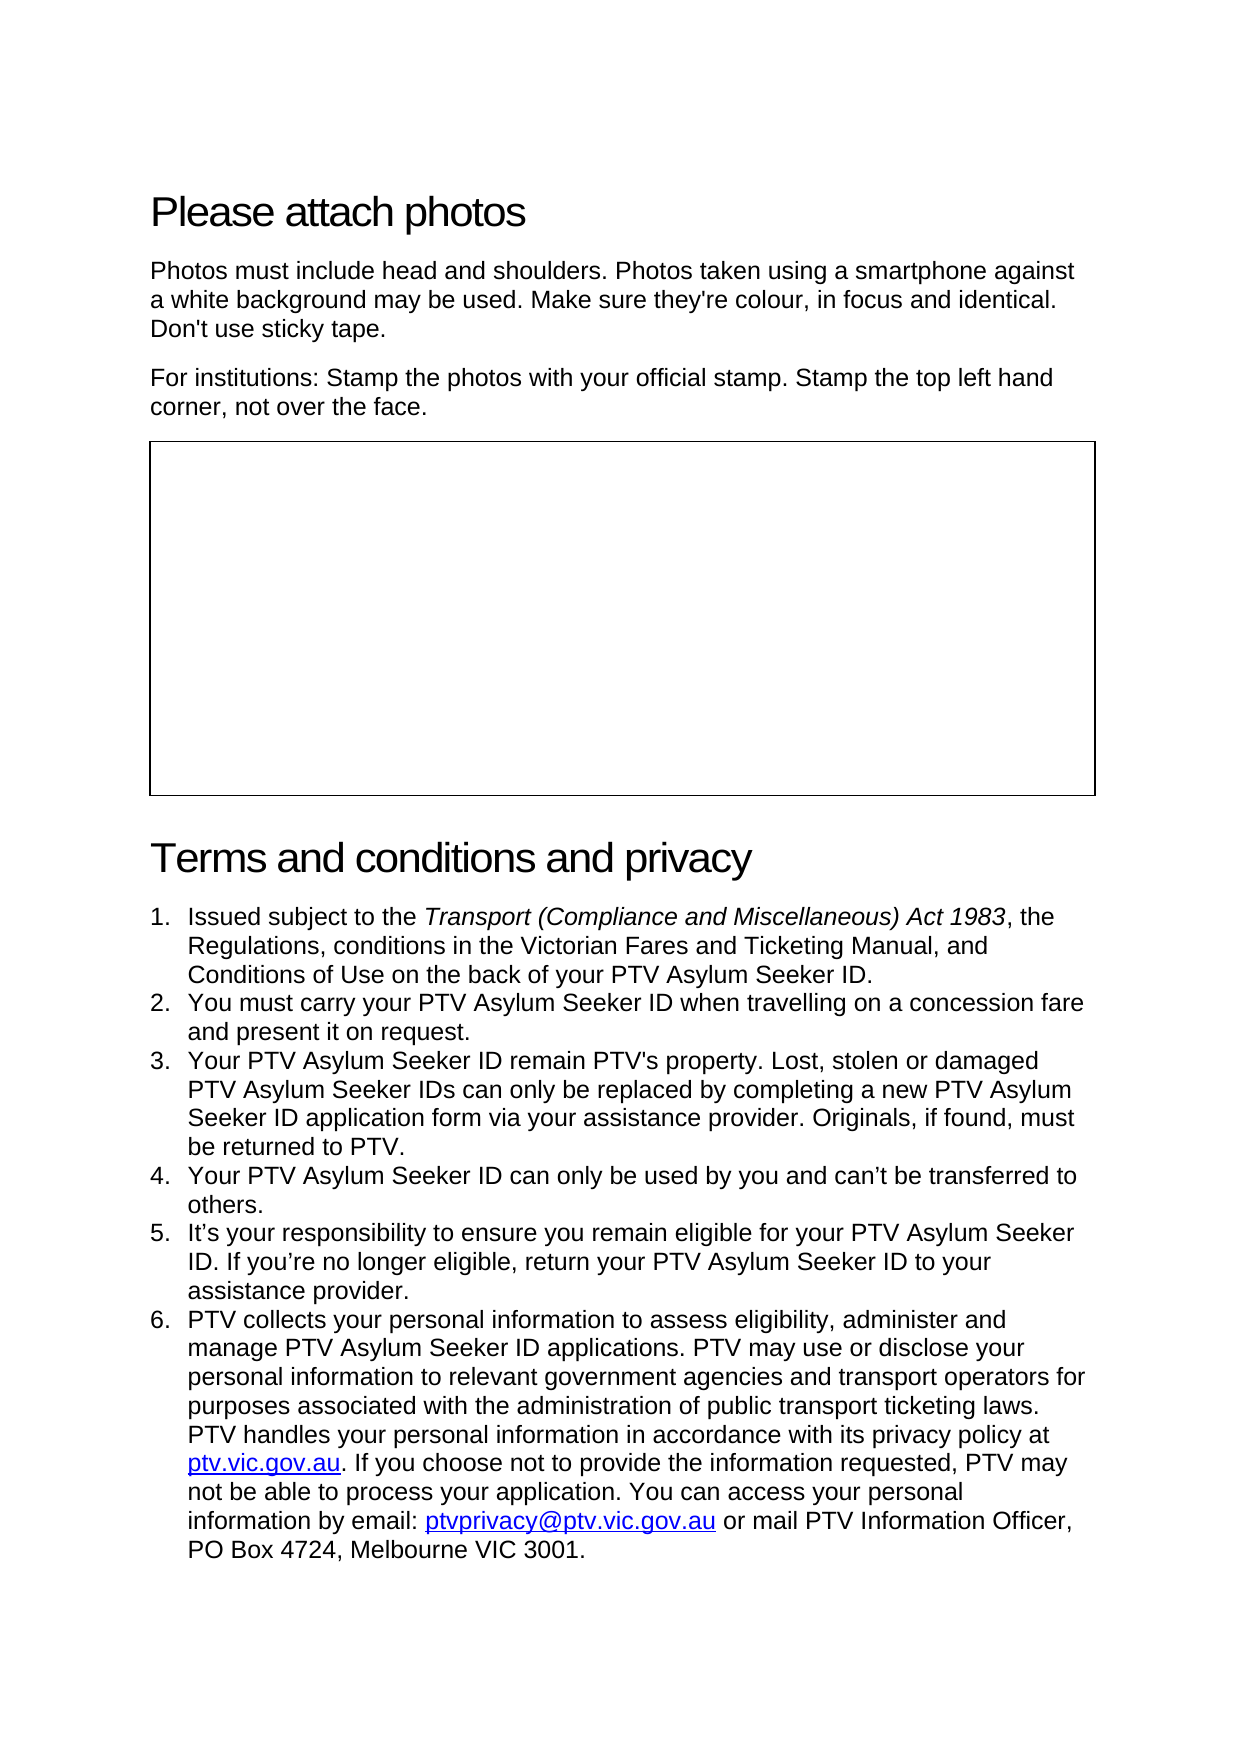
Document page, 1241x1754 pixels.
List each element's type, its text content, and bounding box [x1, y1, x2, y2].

text For institutions: Stamp the photos with your official stamp. Stamp the top left hand corner, not over the face. [150, 363, 1090, 421]
list PTV collects your personal information to assess eligibility, administer and manage PTV Asylum Seeker ID applications. PTV may use or disclose your personal information to relevant government agencies and transport operators for purposes associated with the administration of public transport ticketing laws. PTV handles your personal information in accordance with its privacy policy at ptv.vic.gov.au. If you choose not to provide the information requested, PTV may not be able to process your application. You can access your personal information by email: ptvprivacy@ptv.vic.gov.au or mail PTV Information Officer, PO Box 4724, Melbourne VIC 3001. [150, 1304, 1090, 1563]
list You must carry your PTV Asylum Seeker ID when travelling on a concession fare and present it on request. [150, 988, 1090, 1046]
list Issued subject to the Transport (Compliance and Miscellaneous) Act 1983, the Regulations, conditions in the Victorian Fares and Ticketing Manual, and Conditions of Use on the back of your PTV Asylum Seeker ID. [150, 902, 1090, 988]
text Photos must include head and shoulders. Photos taken using a smartphone against a white background may be used. Make sure they're colour, in focus and identical. Don't use sticky tape. [150, 256, 1090, 342]
list It’s your responsibility to ensure you remain eligible for your PTV Asylum Seeker ID. If you’re no longer eligible, return your PTV Asylum Seeker ID to your assistance provider. [150, 1218, 1090, 1304]
subtitle Please attach photos [150, 187, 1090, 235]
list Your PTV Asylum Seeker ID can only be used by you and can’t be transferred to others. [150, 1161, 1090, 1218]
list Your PTV Asylum Seeker ID remain PTV's property. Lost, stolen or damaged PTV Asylum Seeker IDs can only be replaced by completing a new PTV Asylum Seeker ID application form via your assistance provider. Originals, if found, must be returned to PTV. [150, 1046, 1090, 1161]
subtitle Terms and conditions and privacy [150, 833, 1090, 881]
